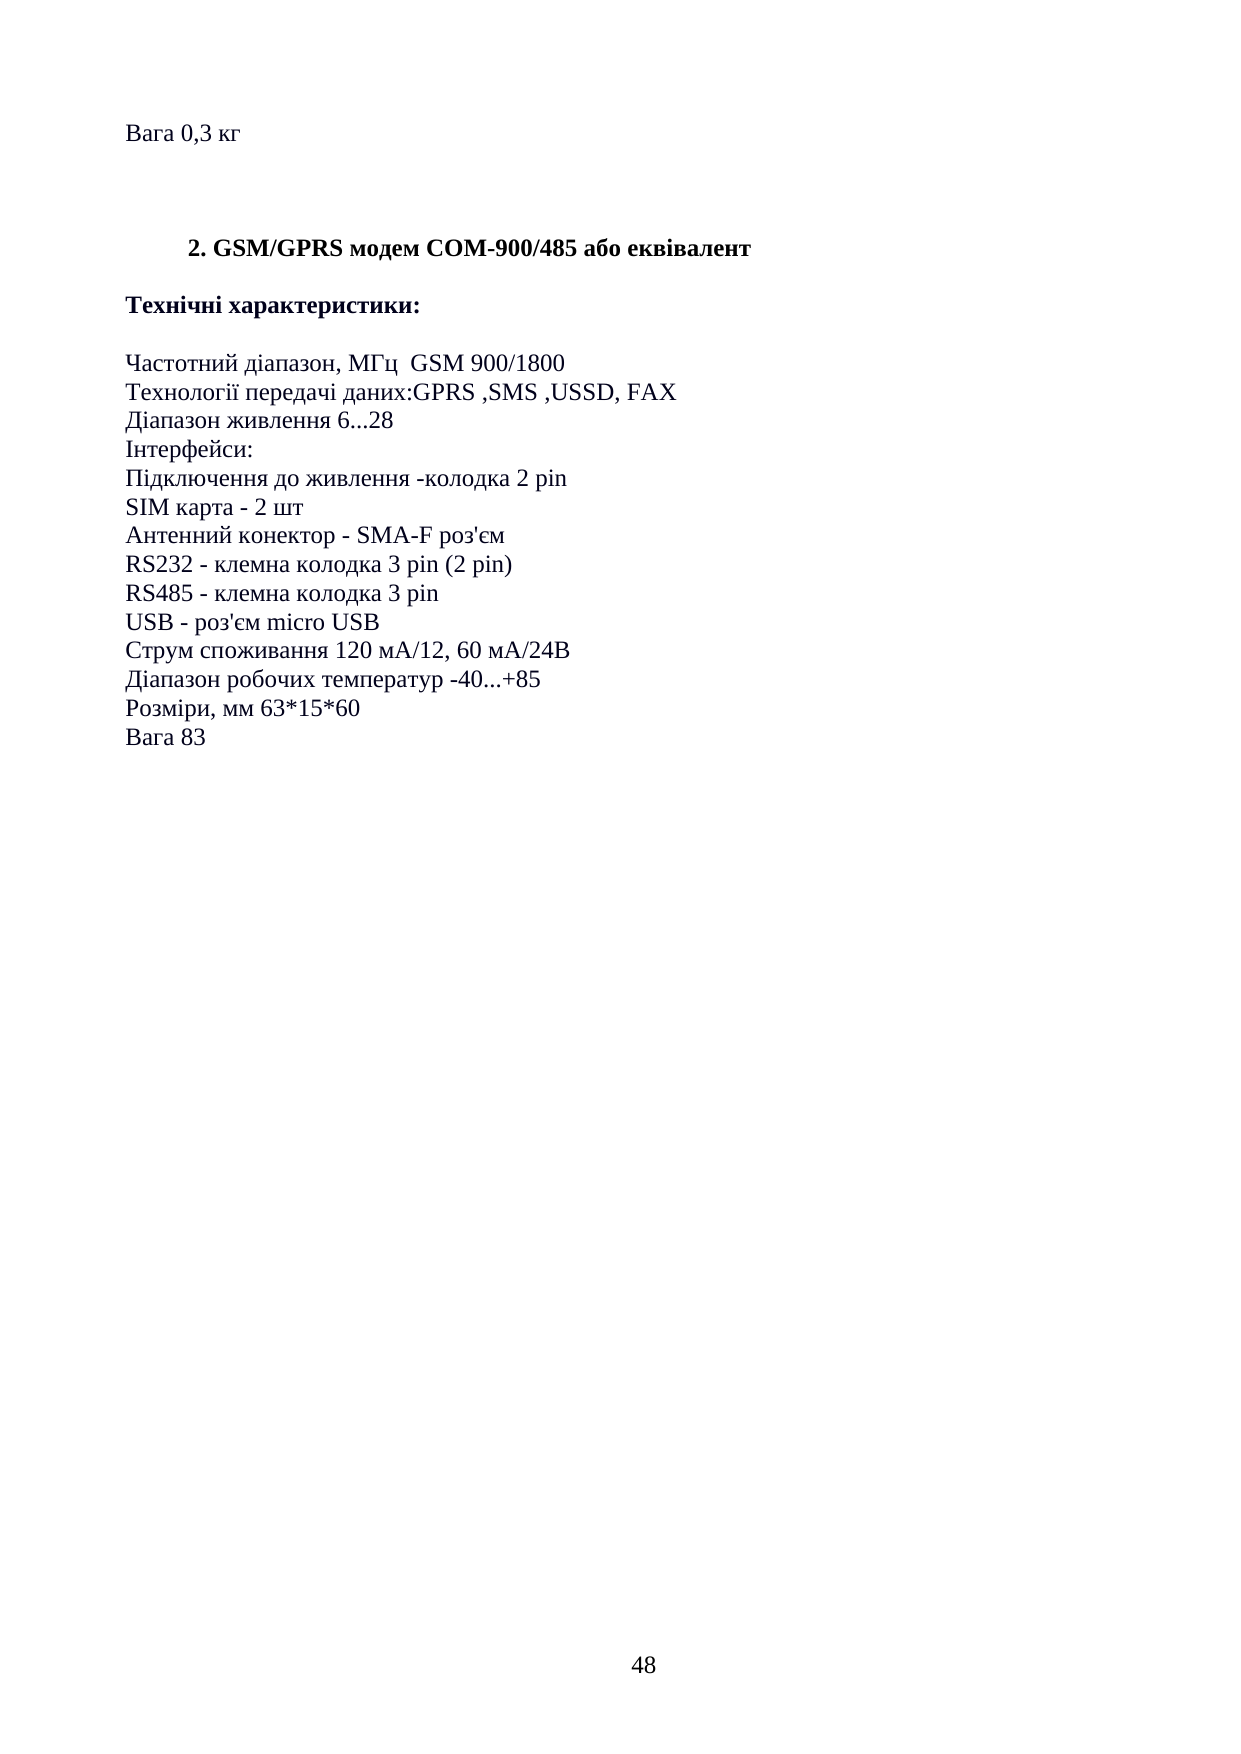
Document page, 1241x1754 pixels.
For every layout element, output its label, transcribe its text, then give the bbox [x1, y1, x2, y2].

text Технології передачі даних:GPRS ,SMS ,USSD, FAX Діапазон живлення 6...28 Інтерфейси: [125, 377, 1162, 463]
text RS232 - клемна колодка 3 pin (2 pin) [125, 549, 1162, 578]
text USB - роз'єм micro USB [125, 607, 1162, 636]
text Технічні характеристики: [125, 291, 1162, 319]
text Діапазон робочих температур -40...+85 [125, 664, 1162, 693]
text Підключення до живлення -колодка 2 ріn [125, 463, 1162, 492]
text Розміри, мм 63*15*60 [125, 693, 1162, 722]
text RS485 - клемна колодка 3 pin [125, 578, 1162, 607]
text Струм споживання 120 мА/12, 60 мА/24В [125, 636, 1162, 664]
text Вага 0,3 кг [125, 118, 1162, 147]
text Вага 83 [125, 722, 1162, 751]
text Антенний конектор - SMA-F роз'єм [125, 521, 1162, 549]
text SIM карта - 2 шт [125, 492, 1162, 521]
text Частотний діапазон, МГц GSM 900/1800 [125, 348, 1162, 377]
text 2. GSM/GPRS модем COM-900/485 або еквівалент [125, 233, 1162, 262]
